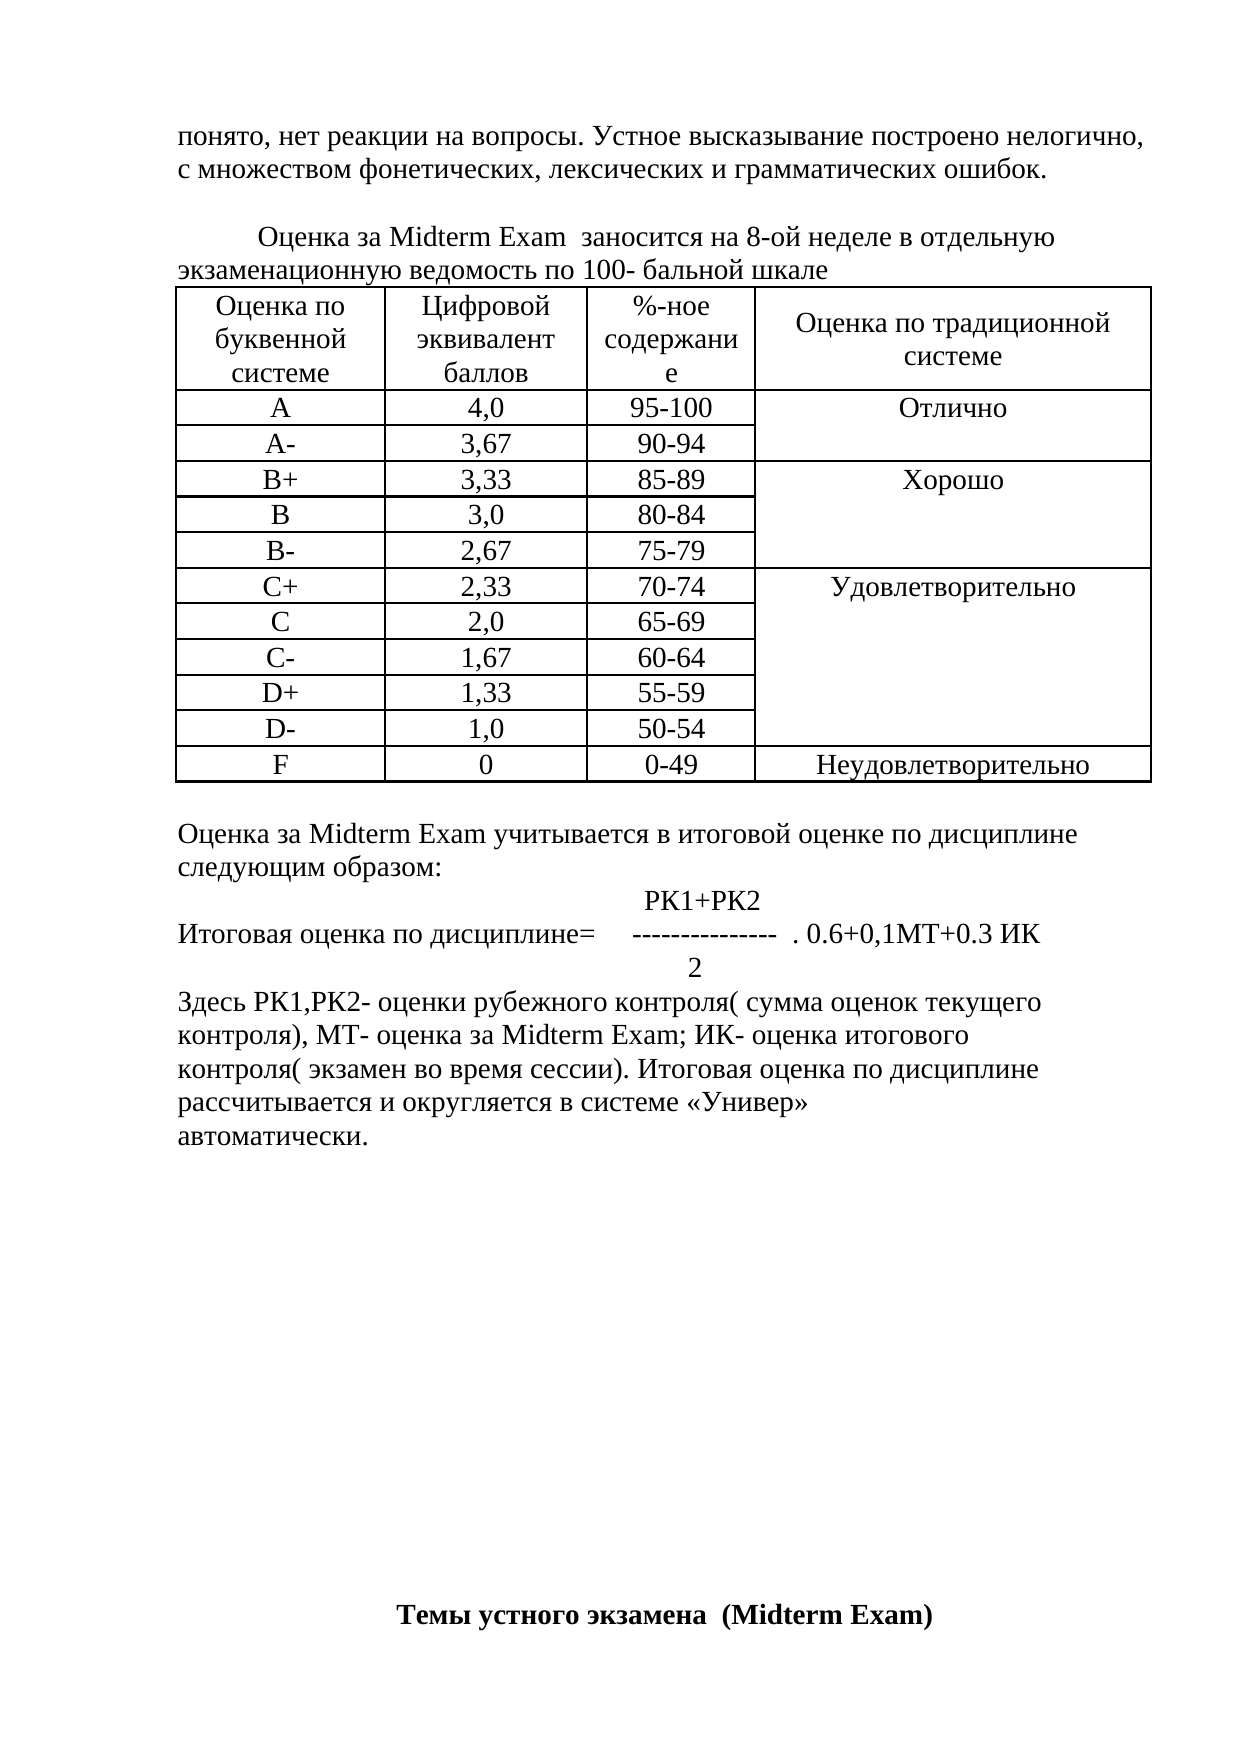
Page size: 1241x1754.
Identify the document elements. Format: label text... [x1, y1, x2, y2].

table_cell 50-54 [588, 711, 754, 745]
table_cell 60-64 [588, 640, 754, 673]
table_header Оценка по традиционной системе [756, 288, 1150, 388]
table_cell В+ [177, 462, 384, 495]
table_cell 2,33 [386, 569, 586, 602]
text Здесь РК1,РК2- оценки рубежного контроля( сумма оценок текущего контроля), МТ- оценка за Midterm Exam; ИК- оценка итогового контроля( экзамен во время сессии). Итоговая оценка по дисциплине рассчитывается и округляется в системе «Универ» [177, 984, 1152, 1118]
text Оценка за Midterm Exam учитывается в итоговой оценке по дисциплине следующим образом: [177, 816, 1152, 883]
table_cell С- [177, 640, 384, 673]
table_cell 75-79 [588, 533, 754, 567]
table_cell 70-74 [588, 569, 754, 602]
table_cell D- [177, 711, 384, 745]
table_cell 3,0 [386, 498, 586, 531]
table_cell 0-49 [588, 747, 754, 780]
table_header Оценка по буквенной системе [177, 288, 384, 388]
table_cell 2,67 [386, 533, 586, 567]
text Оценка за Midterm Exam заносится на 8-ой неделе в отдельную экзаменационную ведомость по 100- бальной шкале [177, 219, 1152, 286]
text 2 [177, 950, 1152, 984]
table_cell С+ [177, 569, 384, 602]
table_cell В [177, 498, 384, 531]
table_cell 3,33 [386, 462, 586, 495]
table_cell 0 [386, 747, 586, 780]
table_cell 55-59 [588, 676, 754, 709]
table_cell Отлично [756, 391, 1150, 460]
table_cell F [177, 747, 384, 780]
table_cell 3,67 [386, 426, 586, 460]
table_cell 95-100 [588, 391, 754, 424]
table_header %-ное содержание [588, 288, 754, 388]
table_cell 90-94 [588, 426, 754, 460]
text РК1+РК2 [177, 883, 1152, 917]
table_cell D+ [177, 676, 384, 709]
table_cell Неудовлетворительно [756, 747, 1150, 780]
table_cell 2,0 [386, 604, 586, 638]
table_cell 65-69 [588, 604, 754, 638]
text Темы устного экзамена (Midterm Exam) [177, 1597, 1152, 1631]
table_cell С [177, 604, 384, 638]
table_cell Хорошо [756, 462, 1150, 567]
table_cell А [177, 391, 384, 424]
table_cell 85-89 [588, 462, 754, 495]
text автоматически. [177, 1118, 1152, 1213]
table_cell 1,67 [386, 640, 586, 673]
table_cell 80-84 [588, 498, 754, 531]
text Итоговая оценка по дисциплине= --------------- . 0.6+0,1МТ+0.3 ИК [177, 917, 1152, 950]
table_cell 4,0 [386, 391, 586, 424]
table_cell А- [177, 426, 384, 460]
table_header Цифровой эквивалент баллов [386, 288, 586, 388]
table_cell В- [177, 533, 384, 567]
table_cell 1,33 [386, 676, 586, 709]
table_cell Удовлетворительно [756, 569, 1150, 745]
table_cell 1,0 [386, 711, 586, 745]
